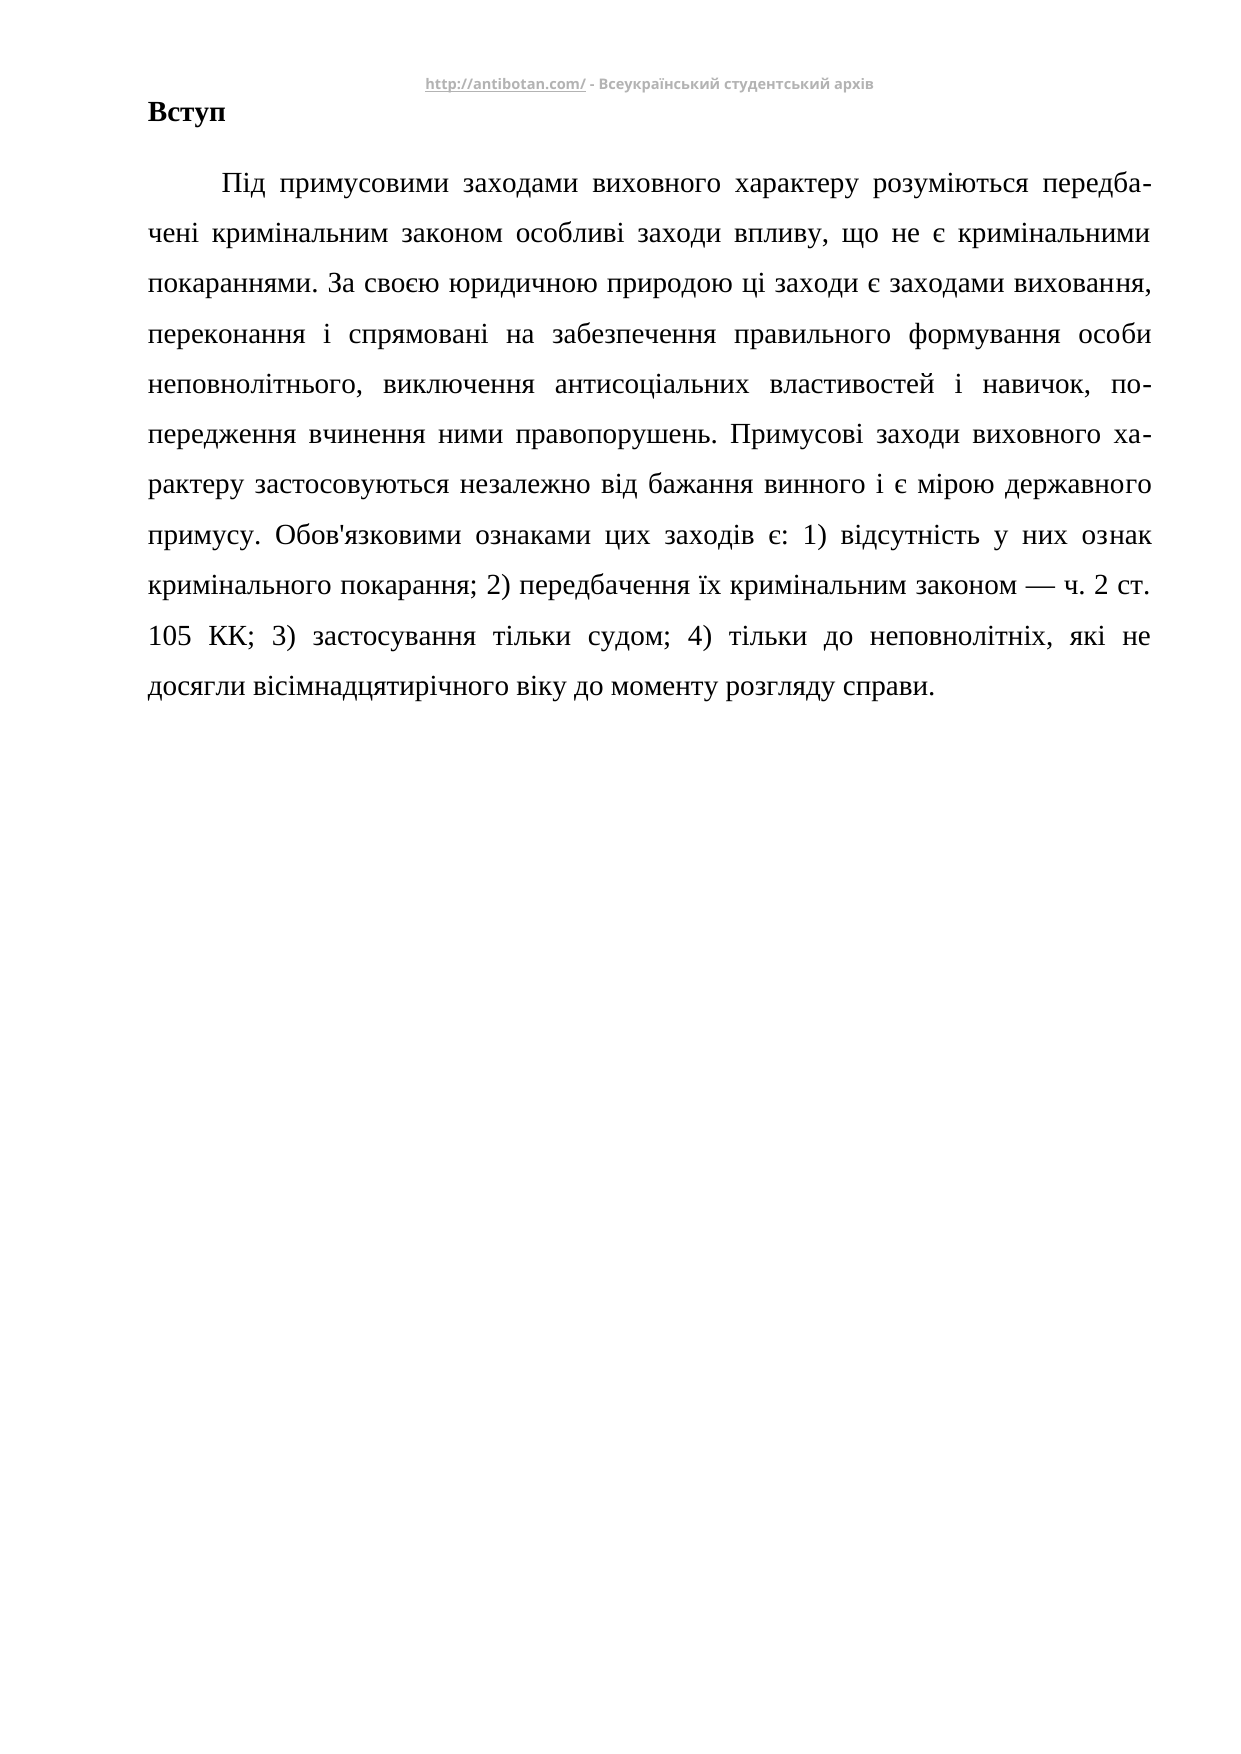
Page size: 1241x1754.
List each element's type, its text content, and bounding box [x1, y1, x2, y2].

text Під примусовими заходами виховного характеру розуміються передбачені кримінальним законом особливі заходи впливу, що не є кримінальними покараннями. За своєю юридичною природою ці заходи є заходами виховання, переконання і спрямовані на забезпечення правильного формування особи неповнолітнього, виключення антисоціальних властивостей і навичок, попередження вчинення ними правопорушень. Примусові заходи виховного характеру застосовуються незалежно від бажання винного і є мірою державного примусу. Обов'язковими ознаками цих заходів є: 1) відсутність у них ознак кримінального покарання; 2) передбачення їх кримінальним законом — ч. 2 ст. 105 КК; 3) застосування тільки судом; 4) тільки до неповнолітніх, які не досягли вісімнадцятирічного віку до моменту розгляду справи. [148, 165, 1152, 701]
text Вступ [148, 94, 1152, 127]
